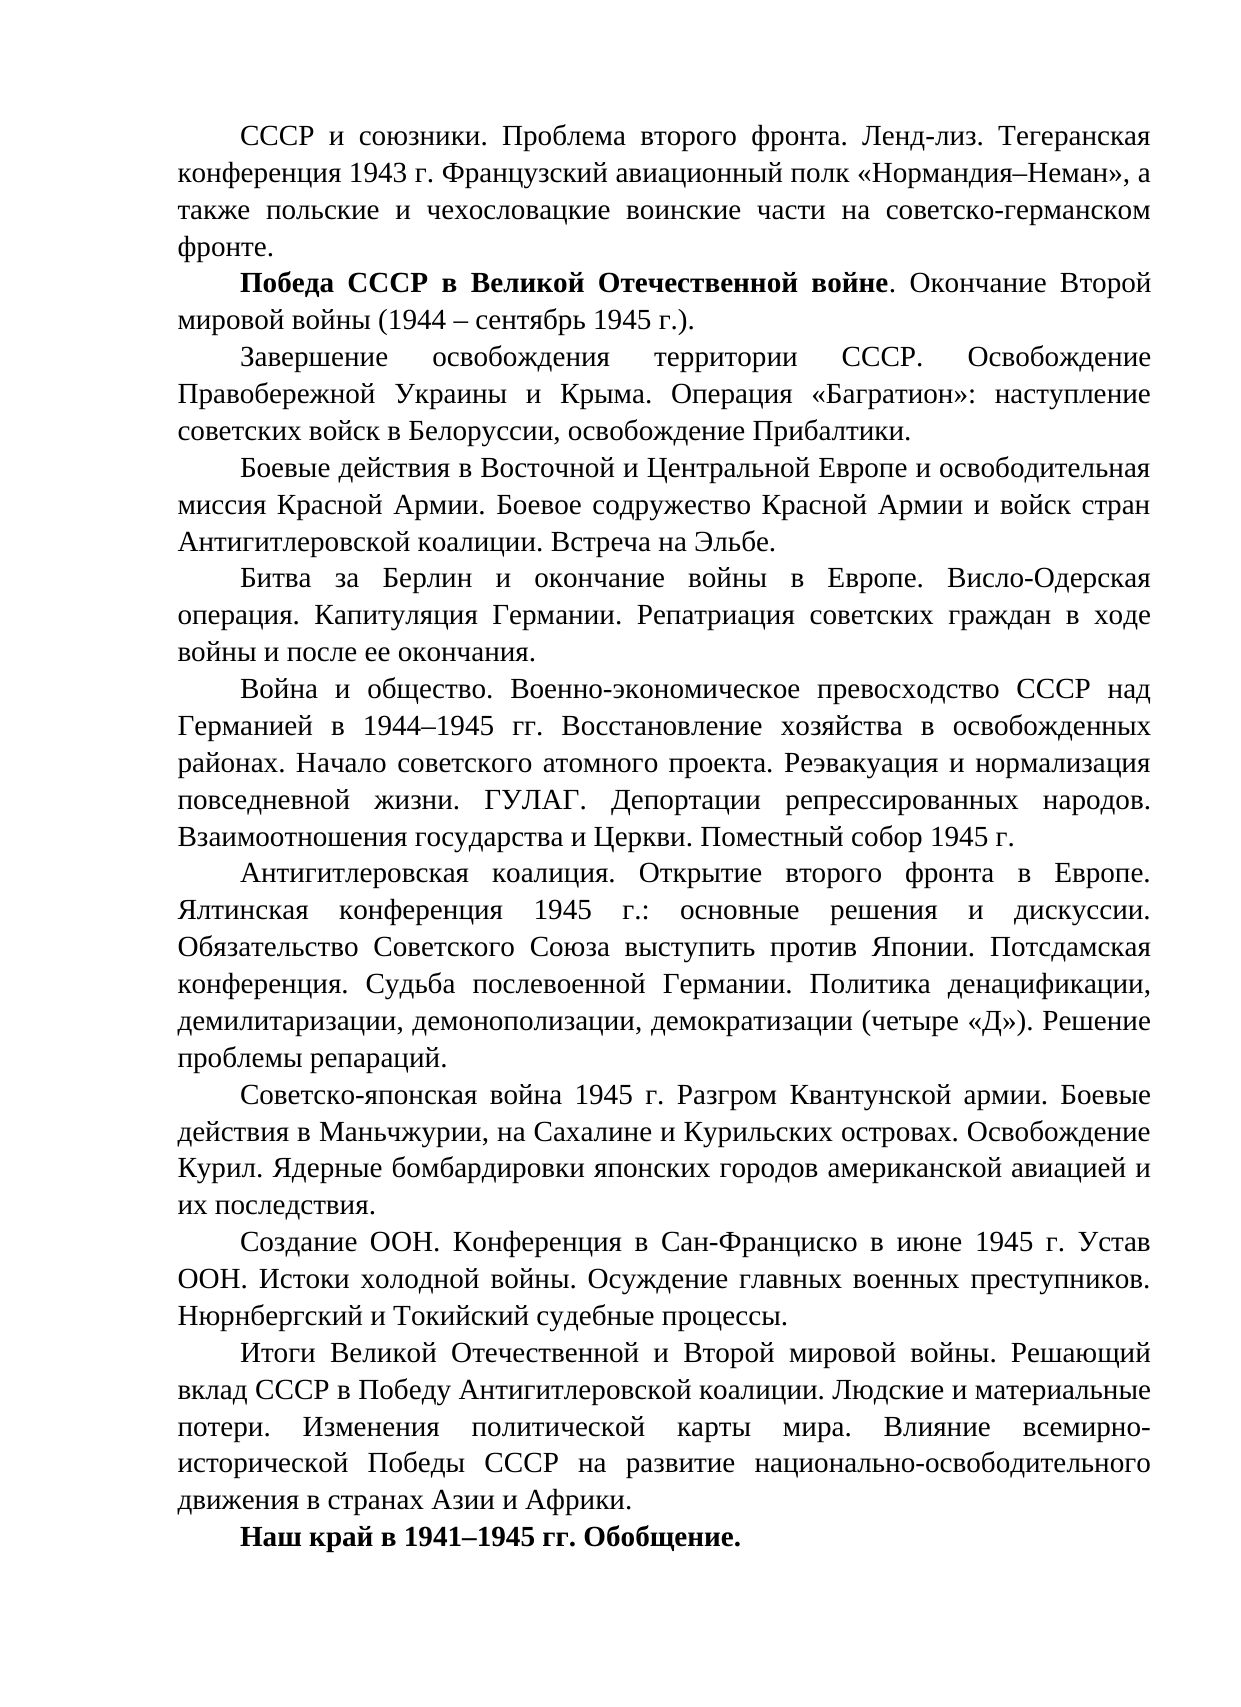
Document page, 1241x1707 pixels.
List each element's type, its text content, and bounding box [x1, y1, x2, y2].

text Создание ООН. Конференция в Сан-Франциско в июне 1945 г. Устав ООН. Истоки холодной войны. Осуждение главных военных преступников. Нюрнбергский и Токийский судебные процессы. [177, 1224, 1152, 1332]
text Боевые действия в Восточной и Центральной Европе и освободительная миссия Красной Армии. Боевое содружество Красной Армии и войск стран Антигитлеровской коалиции. Встреча на Эльбе. [177, 450, 1152, 557]
text Итоги Великой Отечественной и Второй мировой войны. Решающий вклад СССР в Победу Антигитлеровской коалиции. Людские и материальные потери. Изменения политической карты мира. Влияние всемирно-исторической Победы СССР на развитие национально-освободительного движения в странах Азии и Африки. [177, 1335, 1152, 1516]
text Война и общество. Военно-экономическое превосходство СССР над Германией в 1944–1945 гг. Восстановление хозяйства в освобожденных районах. Начало советского атомного проекта. Реэвакуация и нормализация повседневной жизни. ГУЛАГ. Депортации репрессированных народов. Взаимоотношения государства и Церкви. Поместный собор 1945 г. [177, 671, 1152, 852]
text Советско-японская война 1945 г. Разгром Квантунской армии. Боевые действия в Маньчжурии, на Сахалине и Курильских островах. Освобождение Курил. Ядерные бомбардировки японских городов американской авиацией и их последствия. [177, 1077, 1152, 1221]
text Завершение освобождения территории СССР. Освобождение Правобережной Украины и Крыма. Операция «Багратион»: наступление советских войск в Белоруссии, освобождение Прибалтики. [177, 339, 1152, 447]
text СССР и союзники. Проблема второго фронта. Ленд-лиз. Тегеранская конференция 1943 г. Французский авиационный полк «Нормандия–Неман», а также польские и чехословацкие воинские части на советско-германском фронте. [177, 118, 1152, 262]
text Наш край в 1941–1945 гг. Обобщение. [177, 1519, 1152, 1553]
text Победа СССР в Великой Отечественной войне. Окончание Второй мировой войны (1944 – сентябрь 1945 г.). [177, 266, 1152, 336]
text Битва за Берлин и окончание войны в Европе. Висло-Одерская операция. Капитуляция Германии. Репатриация советских граждан в ходе войны и после ее окончания. [177, 561, 1152, 668]
text Антигитлеровская коалиция. Открытие второго фронта в Европе. Ялтинская конференция 1945 г.: основные решения и дискуссии. Обязательство Советского Союза выступить против Японии. Потсдамская конференция. Судьба послевоенной Германии. Политика денацификации, демилитаризации, демонополизации, демократизации (четыре «Д»). Решение проблемы репараций. [177, 856, 1152, 1073]
